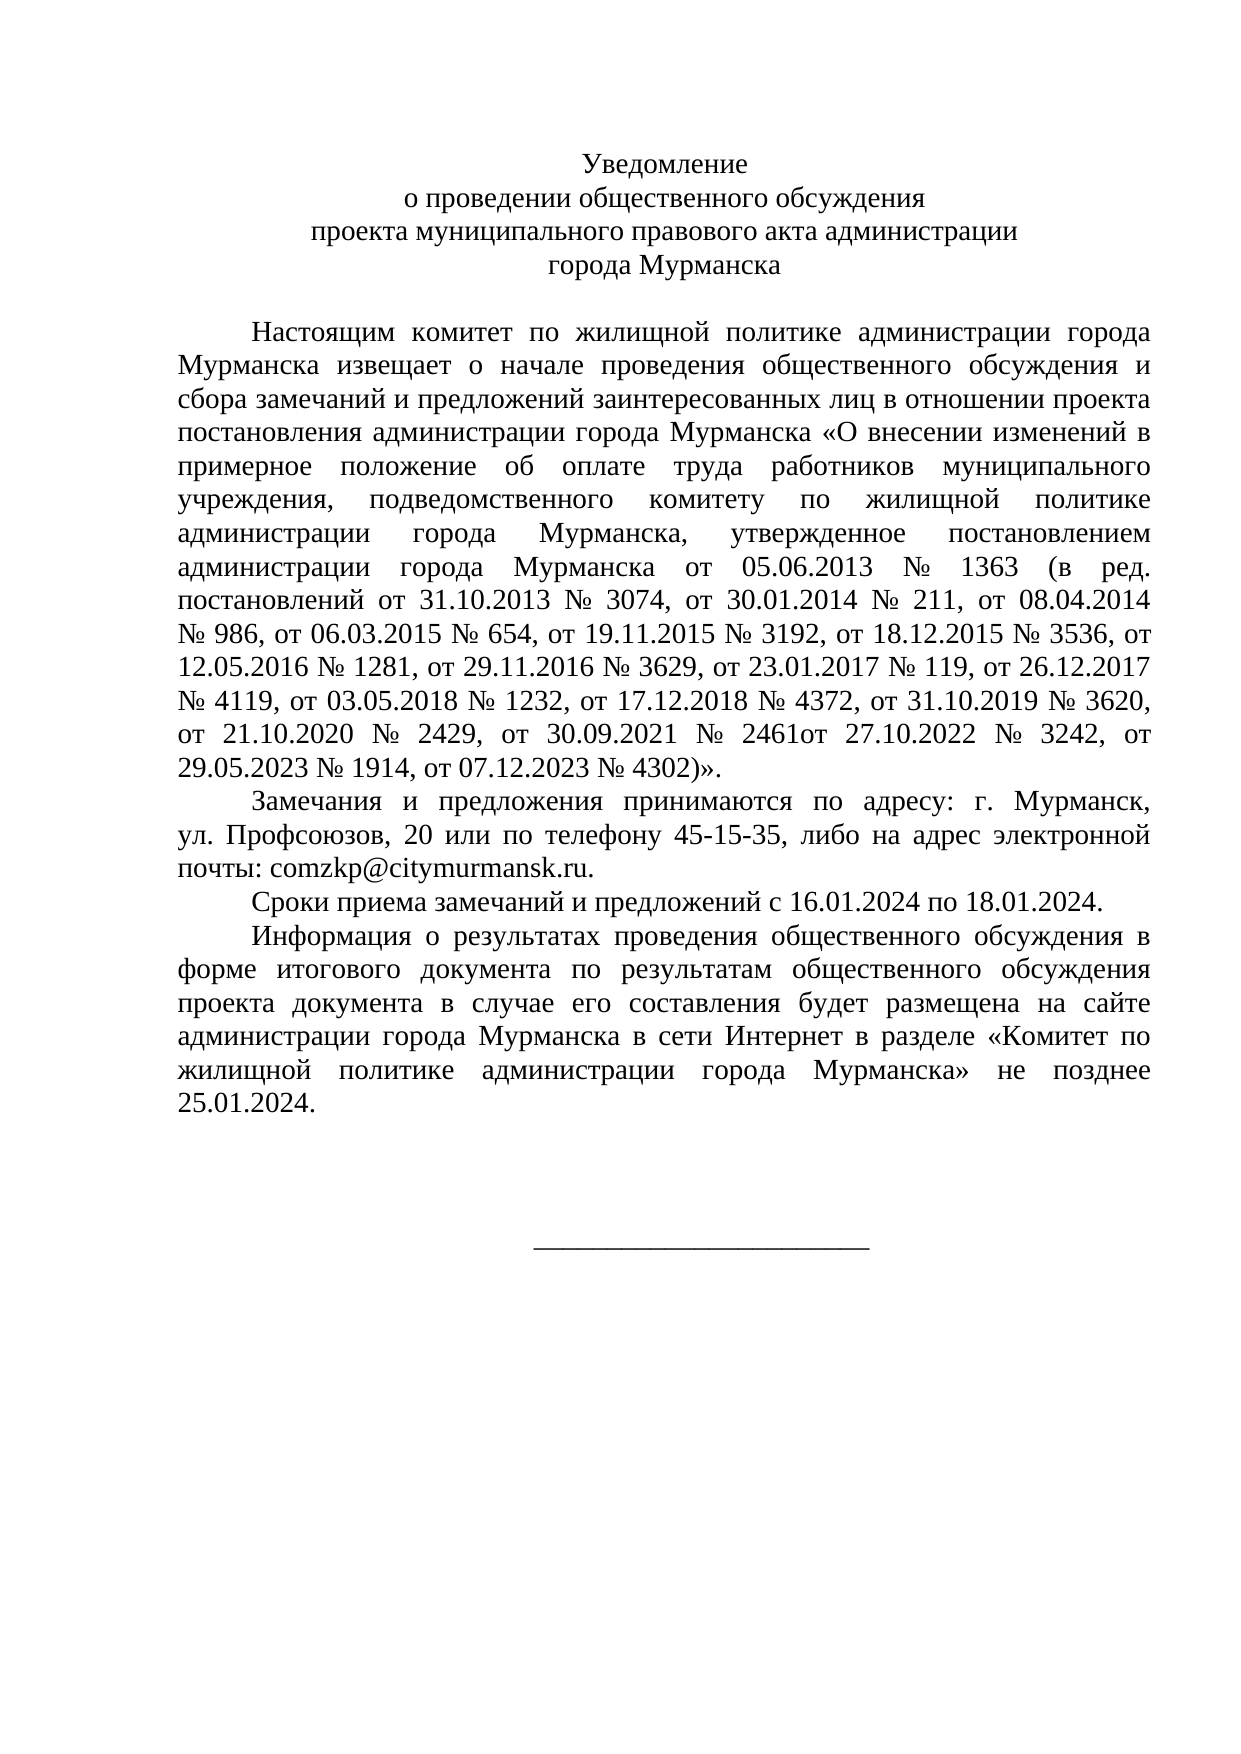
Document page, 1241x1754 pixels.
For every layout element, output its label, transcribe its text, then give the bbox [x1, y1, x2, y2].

text о проведении общественного обсуждения [177, 180, 1152, 213]
text Информация о результатах проведения общественного обсуждения в форме итогового документа по результатам общественного обсуждения проекта документа в случае его составления будет размещена на сайте администрации города Мурманска в сети Интернет в разделе «Комитет по жилищной политике администрации города Мурманска» не позднее 25.01.2024. [177, 918, 1152, 1119]
text Сроки приема замечаний и предложений с 16.01.2024 по 18.01.2024. [177, 884, 1152, 918]
text проекта муниципального правового акта администрации [177, 213, 1152, 247]
text Уведомление [177, 146, 1152, 180]
text Настоящим комитет по жилищной политике администрации города Мурманска извещает о начале проведения общественного обсуждения и сбора замечаний и предложений заинтересованных лиц в отношении проекта постановления администрации города Мурманска «О внесении изменений в примерное положение об оплате труда работников муниципального учреждения, подведомственного комитету по жилищной политике администрации города Мурманска, утвержденное постановлением администрации города Мурманска от 05.06.2013 № 1363 (в ред. постановлений от 31.10.2013 № 3074, от 30.01.2014 № 211, от 08.04.2014 № 986, от 06.03.2015 № 654, от 19.11.2015 № 3192, от 18.12.2015 № 3536, от 12.05.2016 № 1281, от 29.11.2016 № 3629, от 23.01.2017 № 119, от 26.12.2017 № 4119, от 03.05.2018 № 1232, от 17.12.2018 № 4372, от 31.10.2019 № 3620, от 21.10.2020 № 2429, от 30.09.2021 № 2461от 27.10.2022 № 3242, от 29.05.2023 № 1914, от 07.12.2023 № 4302)». [177, 314, 1152, 783]
text города Мурманска [177, 247, 1152, 280]
text Замечания и предложения принимаются по адресу: г. Мурманск, ул. Профсоюзов, 20 или по телефону 45-15-35, либо на адрес электронной почты: comzkp@citymurmansk.ru. [177, 783, 1152, 884]
text _______________________ [177, 1219, 1152, 1253]
